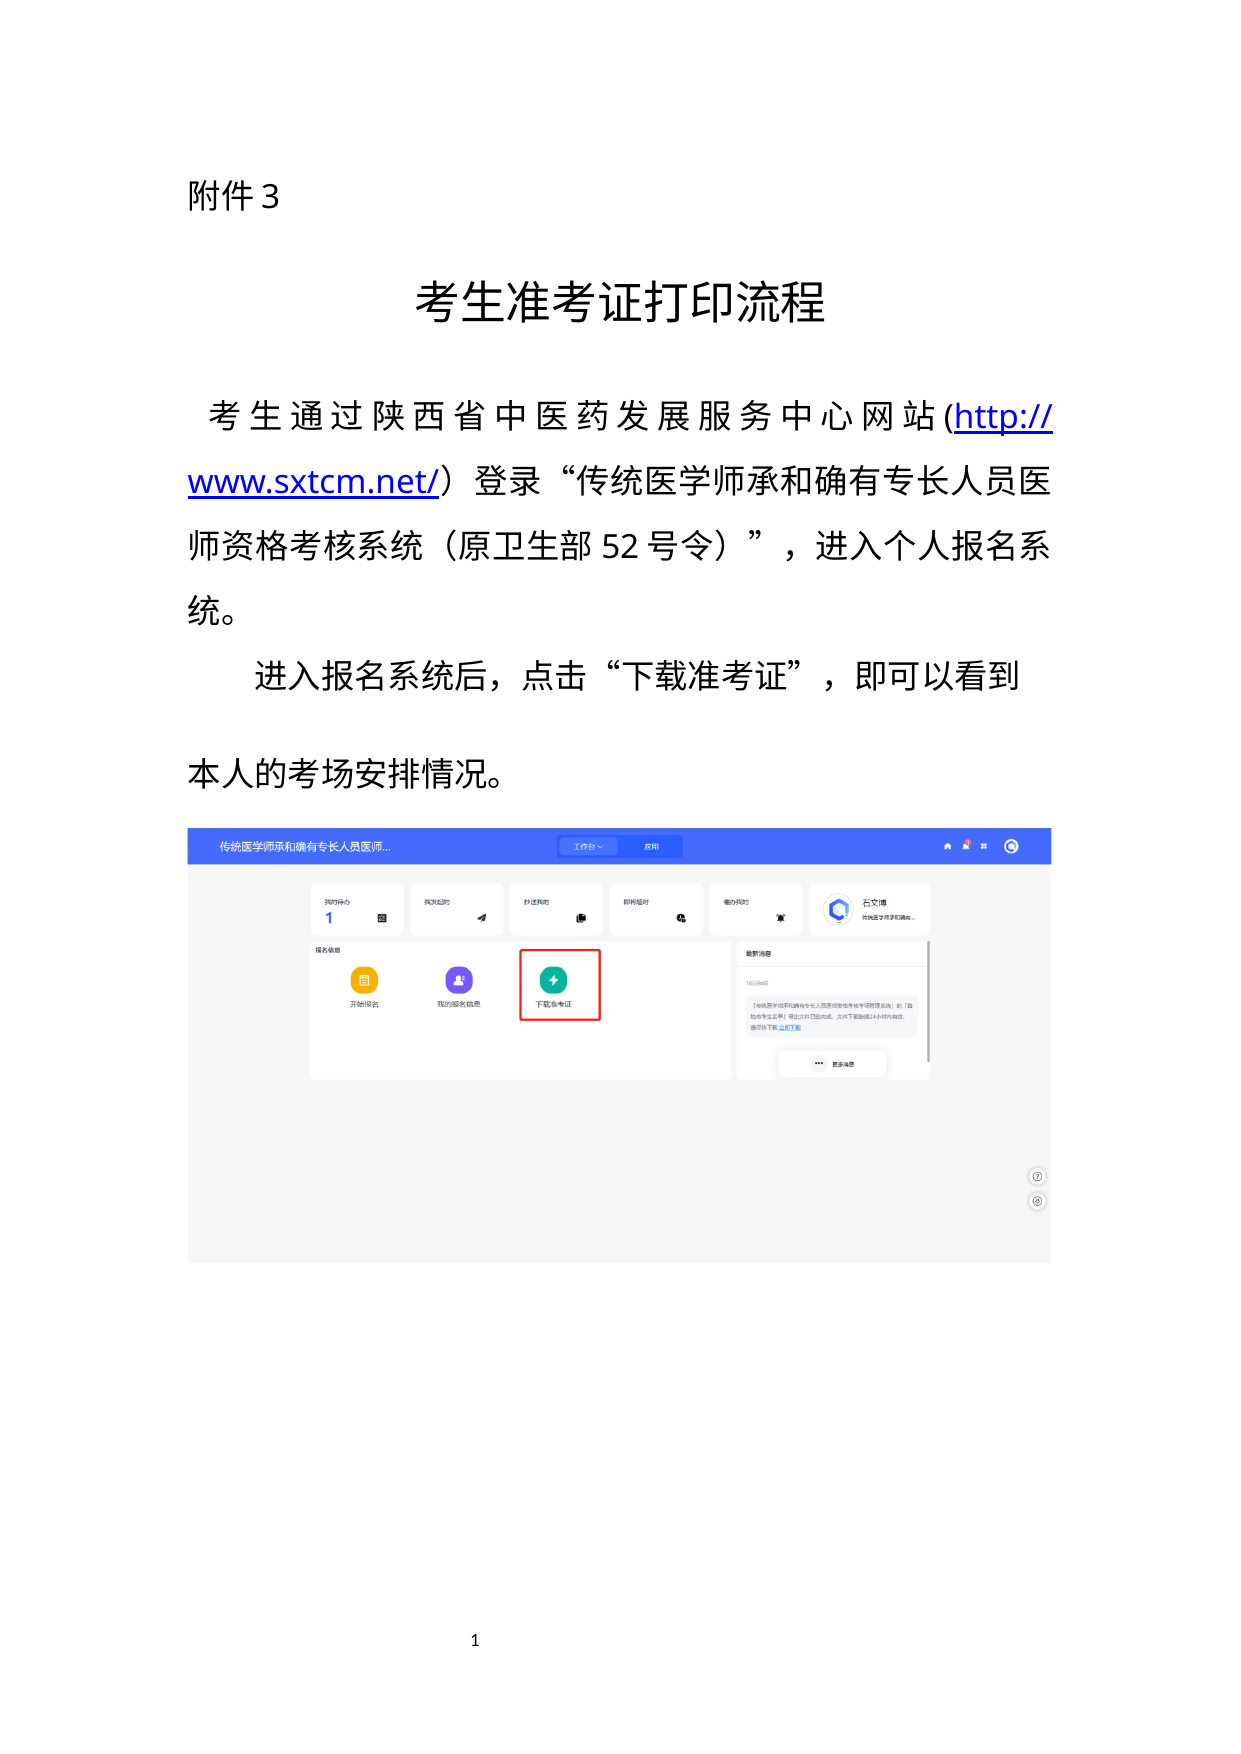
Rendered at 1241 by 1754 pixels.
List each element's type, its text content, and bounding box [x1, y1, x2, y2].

list 附件3 [187, 162, 1053, 227]
text 考生通过陕西省中医药发展服务中心网站(http://www.sxtcm.net/）登录“传统医学师承和确有专长人员医师资格考核系统（原卫生部52号令）”，进入个人报名系统。 [187, 382, 1053, 642]
list 进入报名系统后，点击“下载准考证”，即可以看到本人的考场安排情况。 [187, 642, 1053, 804]
picture [187, 828, 1052, 1263]
list 考生准考证打印流程 [187, 251, 1053, 349]
